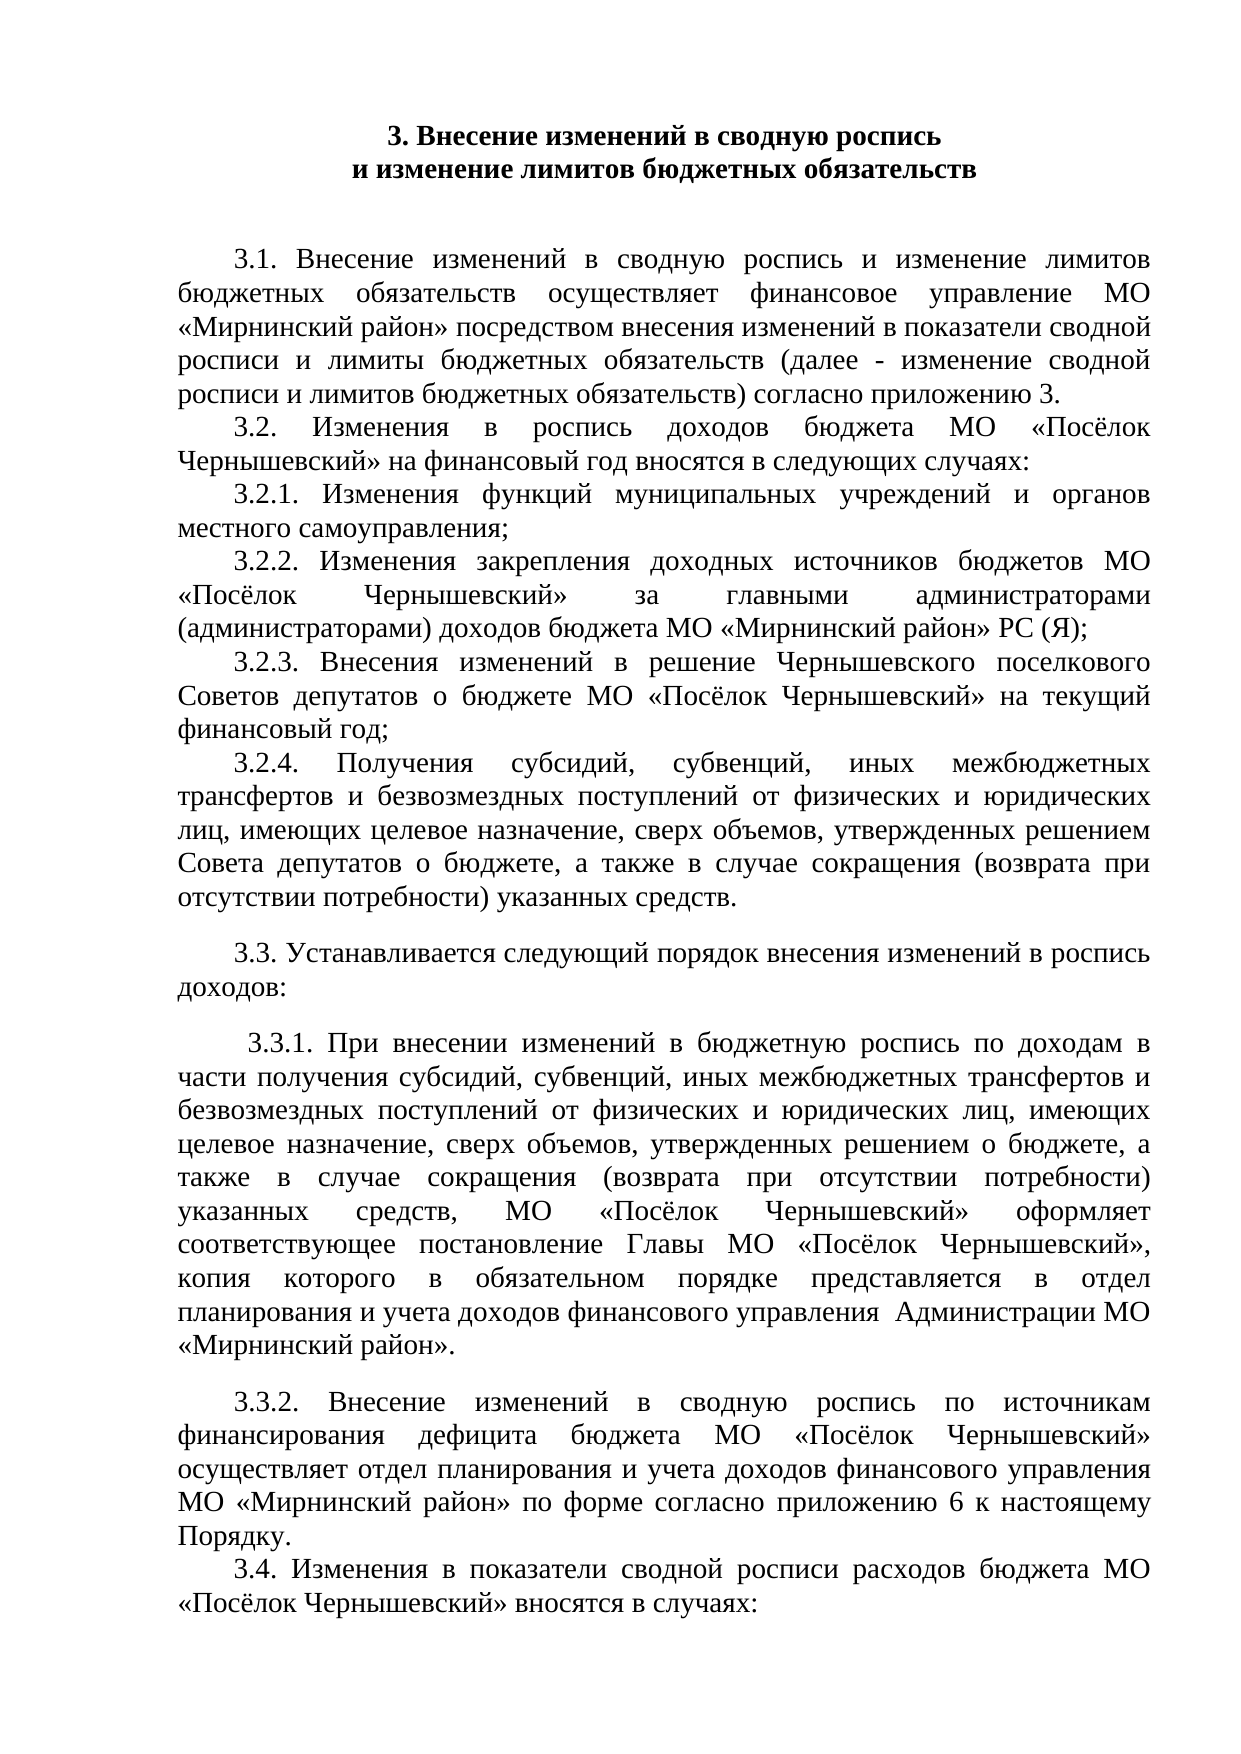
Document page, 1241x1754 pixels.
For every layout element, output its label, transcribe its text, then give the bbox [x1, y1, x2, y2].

text 3.4. Изменения в показатели сводной росписи расходов бюджета МО «Посёлок Чернышевский» вносятся в случаях: [177, 1551, 1152, 1618]
text 3.3. Устанавливается следующий порядок внесения изменений в роспись доходов: [177, 935, 1152, 1002]
text 3.3.2. Внесение изменений в сводную роспись по источникам финансирования дефицита бюджета МО «Посёлок Чернышевский» осуществляет отдел планирования и учета доходов финансового управления МО «Мирнинский район» по форме согласно приложению 6 к настоящему Порядку. [177, 1384, 1152, 1551]
text 3.2.3. Внесения изменений в решение Чернышевского поселкового Советов депутатов о бюджете МО «Посёлок Чернышевский» на текущий финансовый год; [177, 644, 1152, 745]
text 3.3.1. При внесении изменений в бюджетную роспись по доходам в части получения субсидий, субвенций, иных межбюджетных трансфертов и безвозмездных поступлений от физических и юридических лиц, имеющих целевое назначение, сверх объемов, утвержденных решением о бюджете, а также в случае сокращения (возврата при отсутствии потребности) указанных средств, МО «Посёлок Чернышевский» оформляет соответствующее постановление Главы МО «Посёлок Чернышевский», копия которого в обязательном порядке представляется в отдел планирования и учета доходов финансового управления Администрации МО «Мирнинский район». [177, 1025, 1152, 1361]
text 3.2.4. Получения субсидий, субвенций, иных межбюджетных трансфертов и безвозмездных поступлений от физических и юридических лиц, имеющих целевое назначение, сверх объемов, утвержденных решением Совета депутатов о бюджете, а также в случае сокращения (возврата при отсутствии потребности) указанных средств. [177, 745, 1152, 912]
text 3.2.2. Изменения закрепления доходных источников бюджетов МО «Посёлок Чернышевский» за главными администраторами (администраторами) доходов бюджета МО «Мирнинский район» РС (Я); [177, 543, 1152, 644]
text 3.1. Внесение изменений в сводную роспись и изменение лимитов бюджетных обязательств осуществляет финансовое управление МО «Мирнинский район» посредством внесения изменений в показатели сводной росписи и лимиты бюджетных обязательств (далее - изменение сводной росписи и лимитов бюджетных обязательств) согласно приложению 3. [177, 242, 1152, 409]
text и изменение лимитов бюджетных обязательств [177, 152, 1152, 185]
text 3.2.1. Изменения функций муниципальных учреждений и органов местного самоуправления; [177, 476, 1152, 543]
text 3.2. Изменения в роспись доходов бюджета МО «Посёлок Чернышевский» на финансовый год вносятся в следующих случаях: [177, 409, 1152, 476]
text 3. Внесение изменений в сводную роспись [177, 118, 1152, 152]
